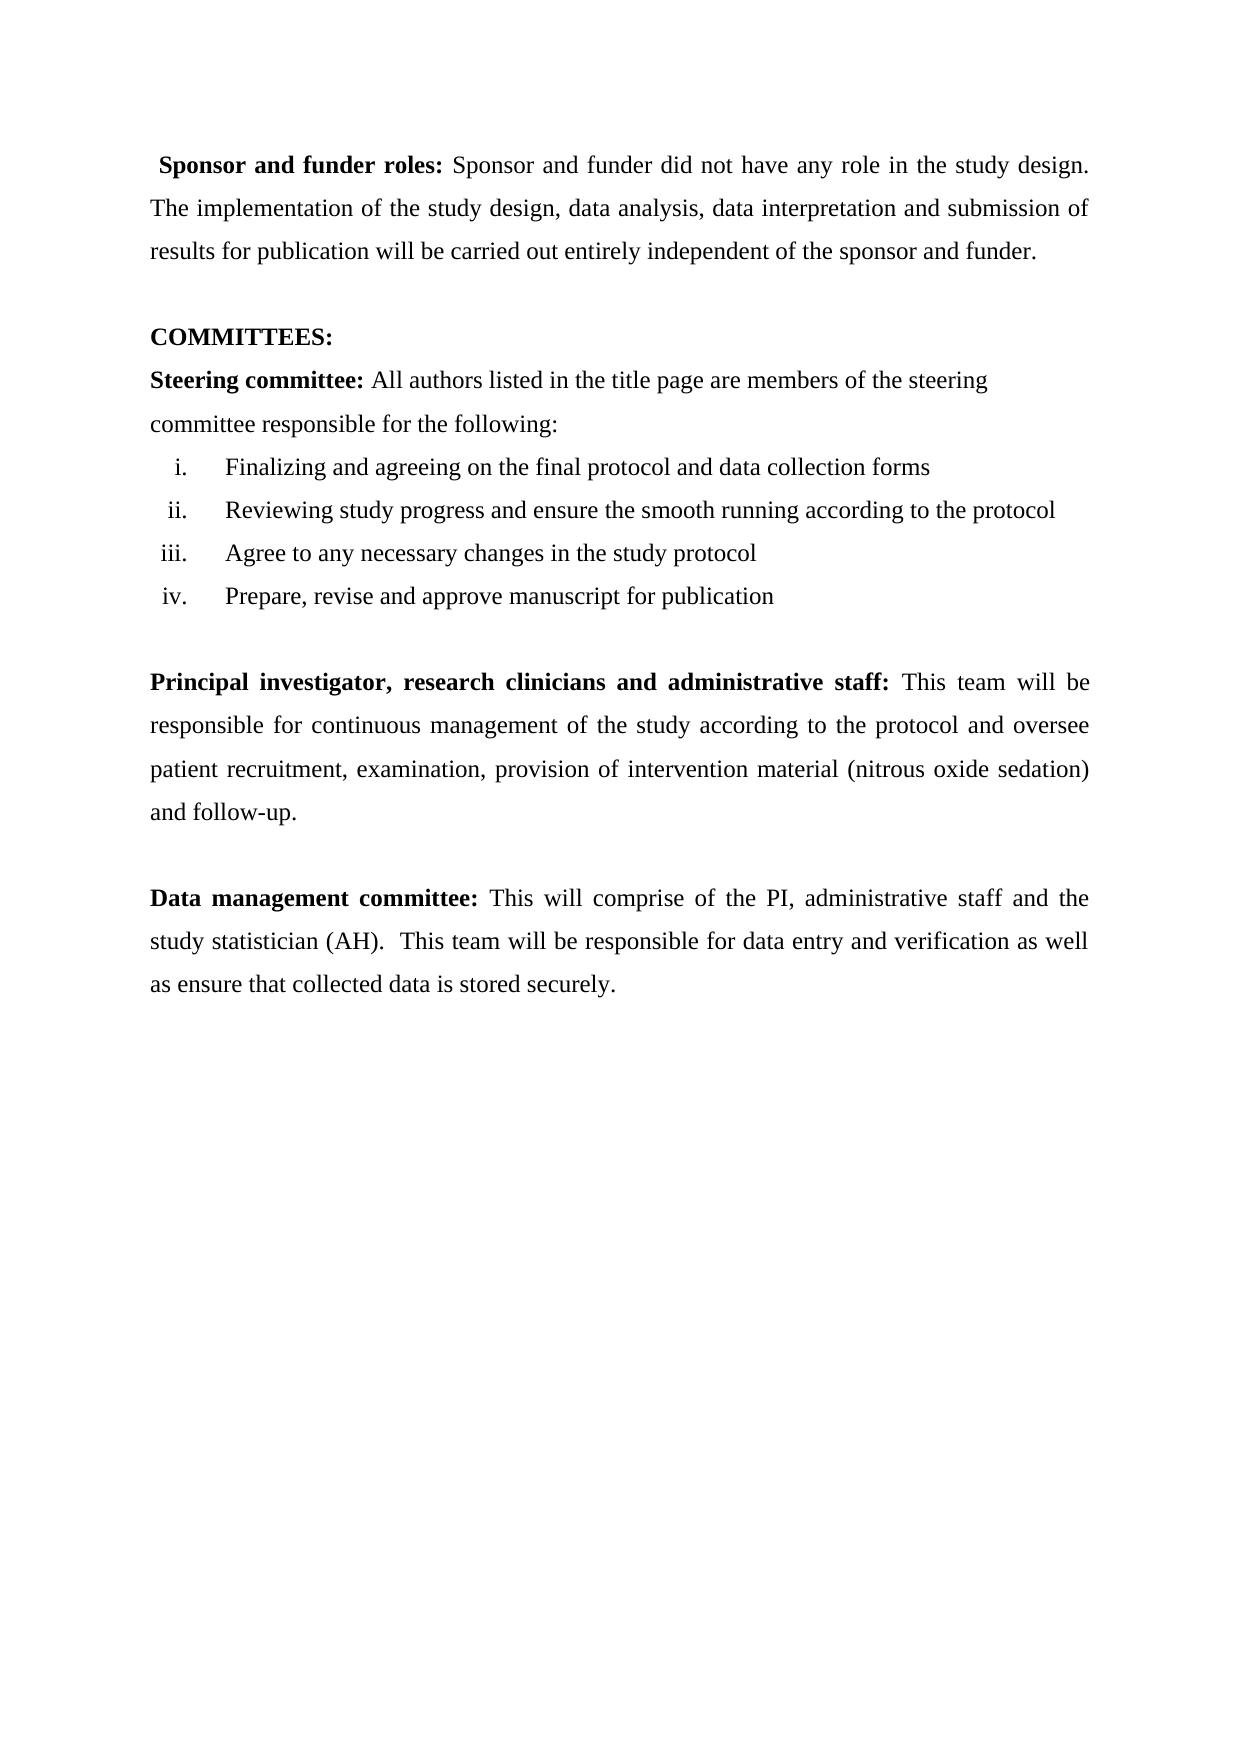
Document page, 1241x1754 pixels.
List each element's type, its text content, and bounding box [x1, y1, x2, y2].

text Data management committee: This will comprise of the PI, administrative staff and the study statistician (AH). This team will be responsible for data entry and verification as well as ensure that collected data is stored securely. [150, 883, 1090, 998]
text Principal investigator, research clinicians and administrative staff: This team will be responsible for continuous management of the study according to the protocol and oversee patient recruitment, examination, provision of intervention material (nitrous oxide sedation) and follow-up. [150, 667, 1090, 826]
text Sponsor and funder roles: Sponsor and funder did not have any role in the study design. The implementation of the study design, data analysis, data interpretation and submission of results for publication will be carried out entirely independent of the sponsor and funder. [150, 150, 1090, 265]
list Prepare, revise and approve manuscript for publication [187, 581, 1090, 610]
list Agree to any necessary changes in the study protocol [187, 538, 1090, 567]
list Reviewing study progress and ensure the smooth running according to the protocol [187, 495, 1090, 524]
text Steering committee: All authors listed in the title page are members of the steering committee responsible for the following: [150, 366, 1090, 437]
text COMMITTEES: [150, 322, 1090, 351]
list Finalizing and agreeing on the final protocol and data collection forms [187, 452, 1090, 481]
